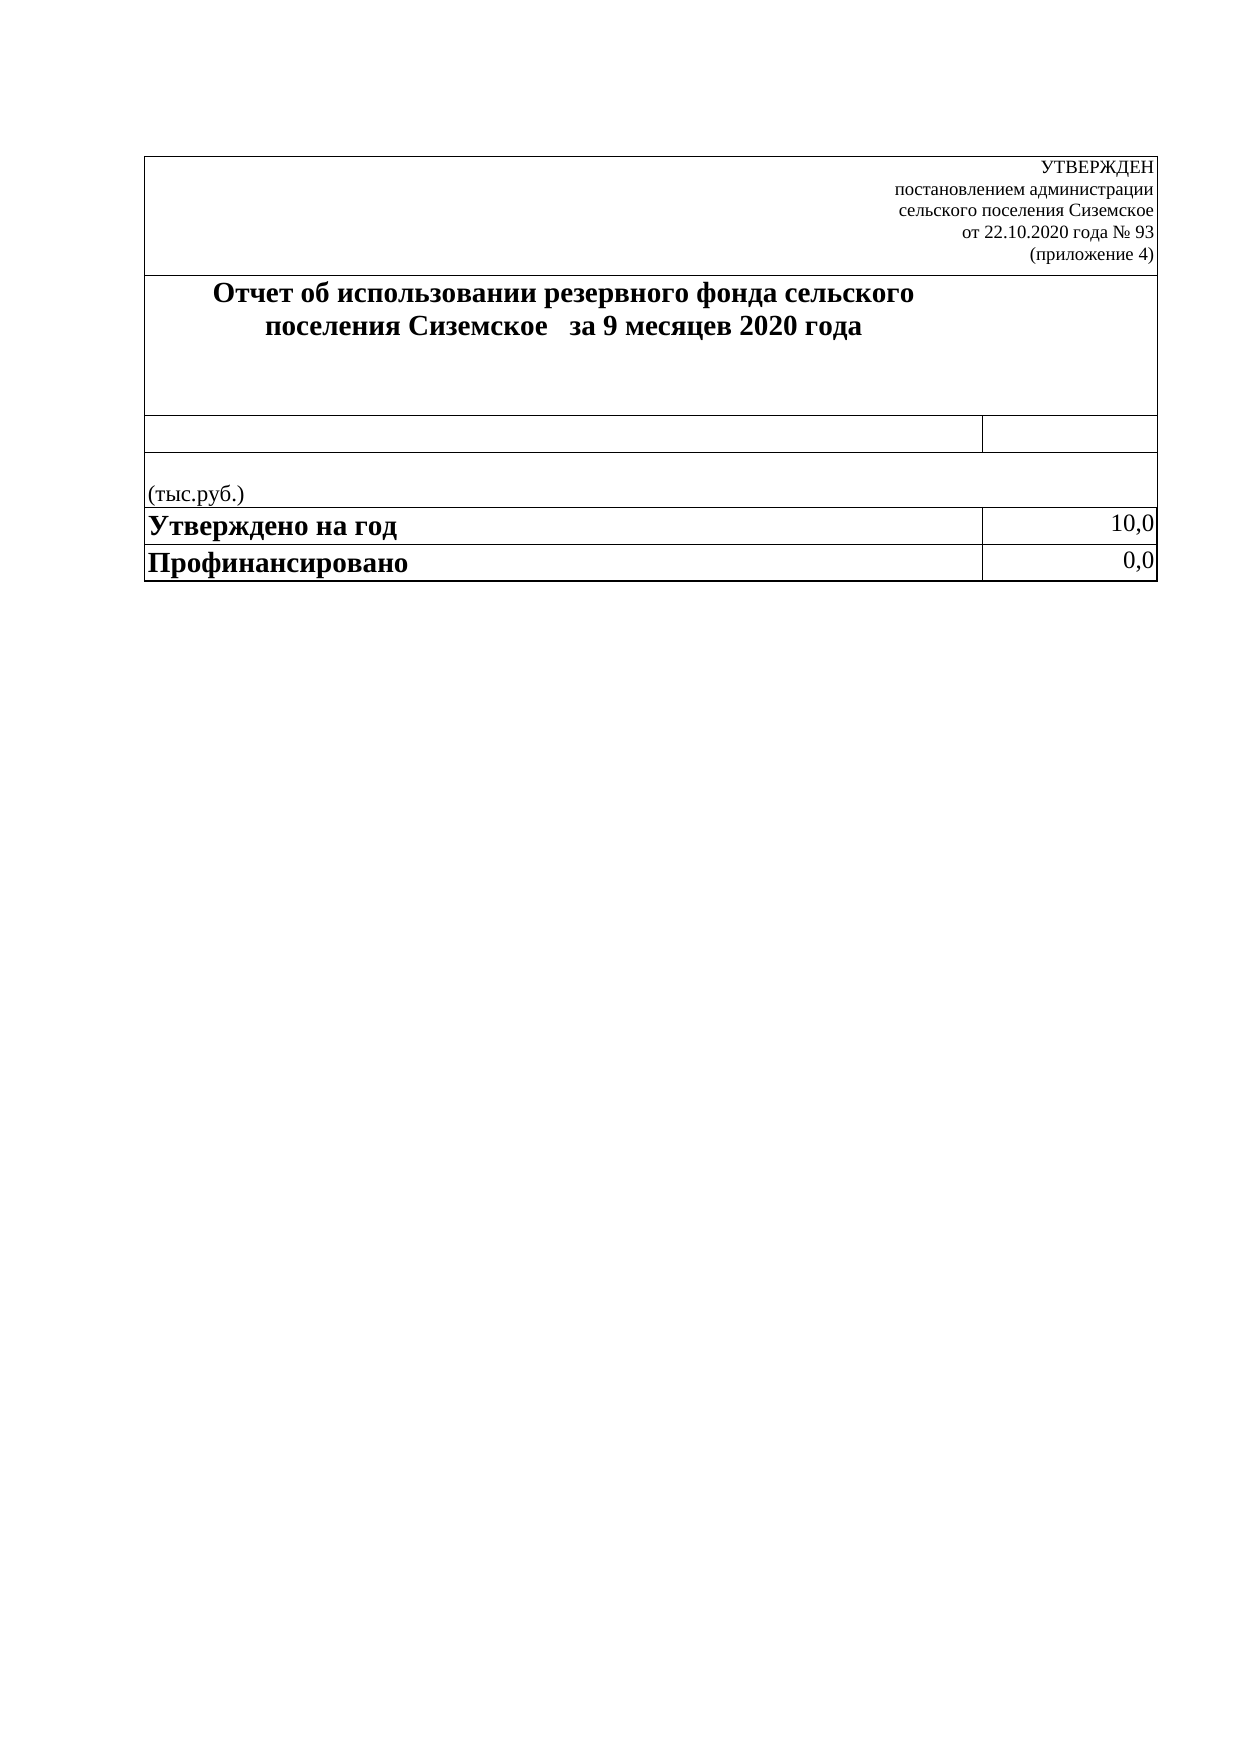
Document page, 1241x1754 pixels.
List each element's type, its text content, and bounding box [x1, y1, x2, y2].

table_cell 10,0 [983, 508, 1156, 543]
table_cell [983, 416, 1157, 452]
table_cell Утверждено на год [145, 508, 982, 543]
table_cell (тыс.руб.) [145, 453, 1157, 507]
table_cell [983, 276, 1157, 415]
table_cell Профинансировано [145, 545, 982, 580]
table_cell Отчет об использовании резервного фонда сельского поселения Сиземское за 9 месяцев 2020 года [145, 276, 982, 415]
table_cell [145, 416, 982, 452]
table_cell 0,0 [983, 545, 1156, 580]
table_header УТВЕРЖДЕН постановлением администрации сельского поселения Сиземское от 22.10.2020 года № 93 (приложение 4) [145, 157, 1157, 274]
